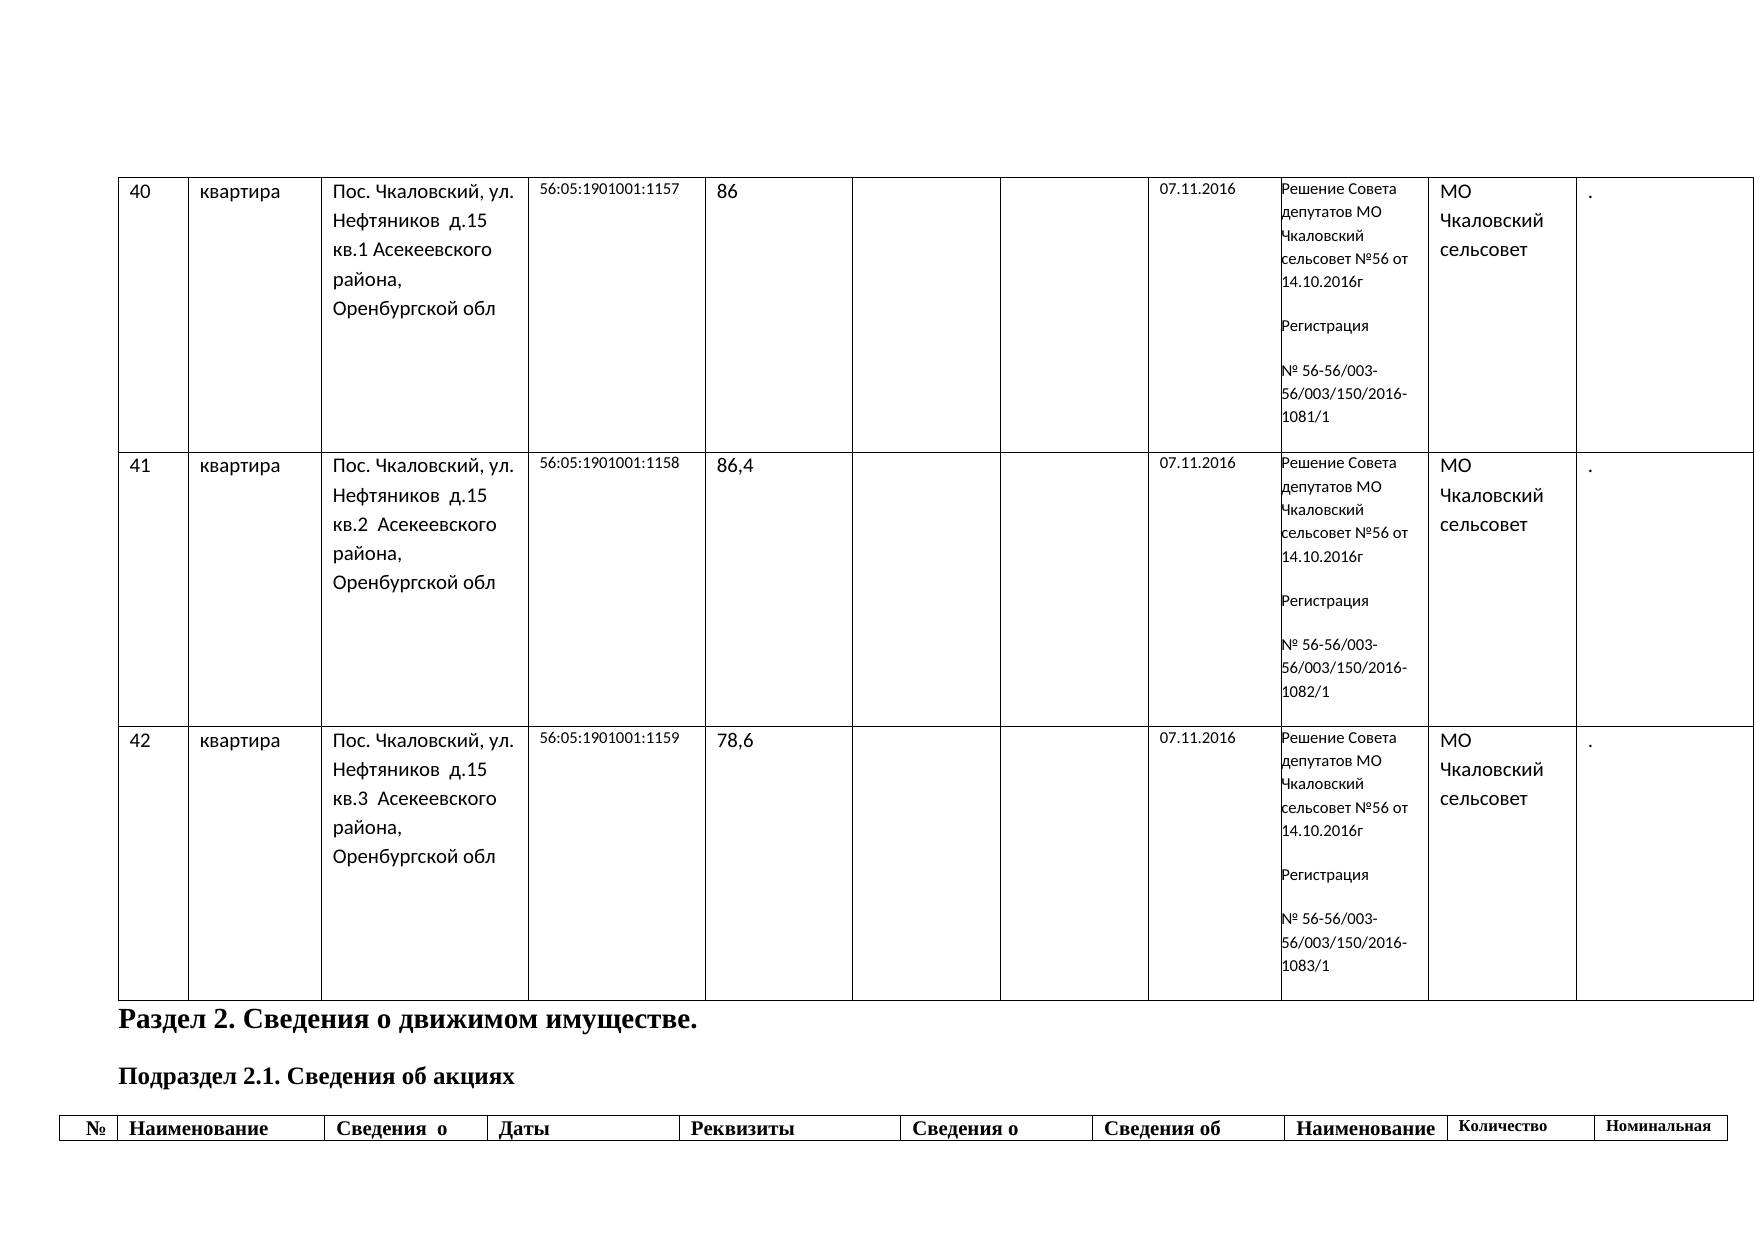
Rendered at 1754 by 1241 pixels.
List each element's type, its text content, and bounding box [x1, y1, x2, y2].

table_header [325, 1116, 487, 1140]
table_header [680, 1116, 900, 1140]
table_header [1595, 1116, 1727, 1140]
table_cell [853, 453, 1000, 726]
table_cell квартира [189, 453, 321, 726]
text Подраздел 2.1. Сведения об акциях [118, 1061, 1636, 1089]
table_cell 07.11.2016 [1149, 727, 1281, 1000]
table_cell . [1577, 453, 1753, 726]
table_cell . [1577, 178, 1753, 452]
table_cell [853, 178, 1000, 452]
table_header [118, 1116, 324, 1140]
table_cell [1001, 178, 1148, 452]
table_cell Решение Совета депутатов МО Чкаловский сельсовет №56 от 14.10.2016г Регистрация № 56-56/003-56/003/150/2016-1083/1 [1282, 727, 1428, 1000]
table_cell 07.11.2016 [1149, 453, 1281, 726]
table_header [488, 1116, 679, 1140]
table_cell 42 [119, 727, 188, 1000]
table_cell 56:05:1901001:1159 [529, 727, 705, 1000]
table_cell Решение Совета депутатов МО Чкаловский сельсовет №56 от 14.10.2016г Регистрация № 56-56/003-56/003/150/2016-1082/1 [1282, 453, 1428, 726]
table_cell МО Чкаловский сельсовет [1429, 453, 1576, 726]
table_cell . [1577, 727, 1753, 1000]
table_cell квартира [189, 178, 321, 452]
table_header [1448, 1116, 1594, 1140]
table_cell МО Чкаловский сельсовет [1429, 727, 1576, 1000]
text Раздел 2. Сведения о движимом имуществе. [118, 1001, 1636, 1035]
table_cell Пос. Чкаловский, ул. Нефтяников д.15 кв.1 Асекеевского района, Оренбургской обл [322, 178, 528, 452]
table_header № п/п [60, 1116, 117, 1140]
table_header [1285, 1116, 1447, 1140]
table_cell 86 [706, 178, 852, 452]
table_cell [1001, 727, 1148, 1000]
table_cell МО Чкаловский сельсовет [1429, 178, 1576, 452]
table_cell [1001, 453, 1148, 726]
table_cell Решение Совета депутатов МО Чкаловский сельсовет №56 от 14.10.2016г Регистрация № 56-56/003-56/003/150/2016-1081/1 [1282, 178, 1428, 452]
table_cell 56:05:1901001:1158 [529, 453, 705, 726]
table_cell квартира [189, 727, 321, 1000]
table_cell 56:05:1901001:1157 [529, 178, 705, 452]
table_cell Пос. Чкаловский, ул. Нефтяников д.15 кв.2 Асекеевского района, Оренбургской обл [322, 453, 528, 726]
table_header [1093, 1116, 1284, 1140]
table_cell 40 [119, 178, 188, 452]
table_cell [853, 727, 1000, 1000]
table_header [901, 1116, 1092, 1140]
table_cell 78,6 [706, 727, 852, 1000]
table_cell 07.11.2016 [1149, 178, 1281, 452]
table_cell Пос. Чкаловский, ул. Нефтяников д.15 кв.3 Асекеевского района, Оренбургской обл [322, 727, 528, 1000]
table_cell 41 [119, 453, 188, 726]
table_cell 86,4 [706, 453, 852, 726]
